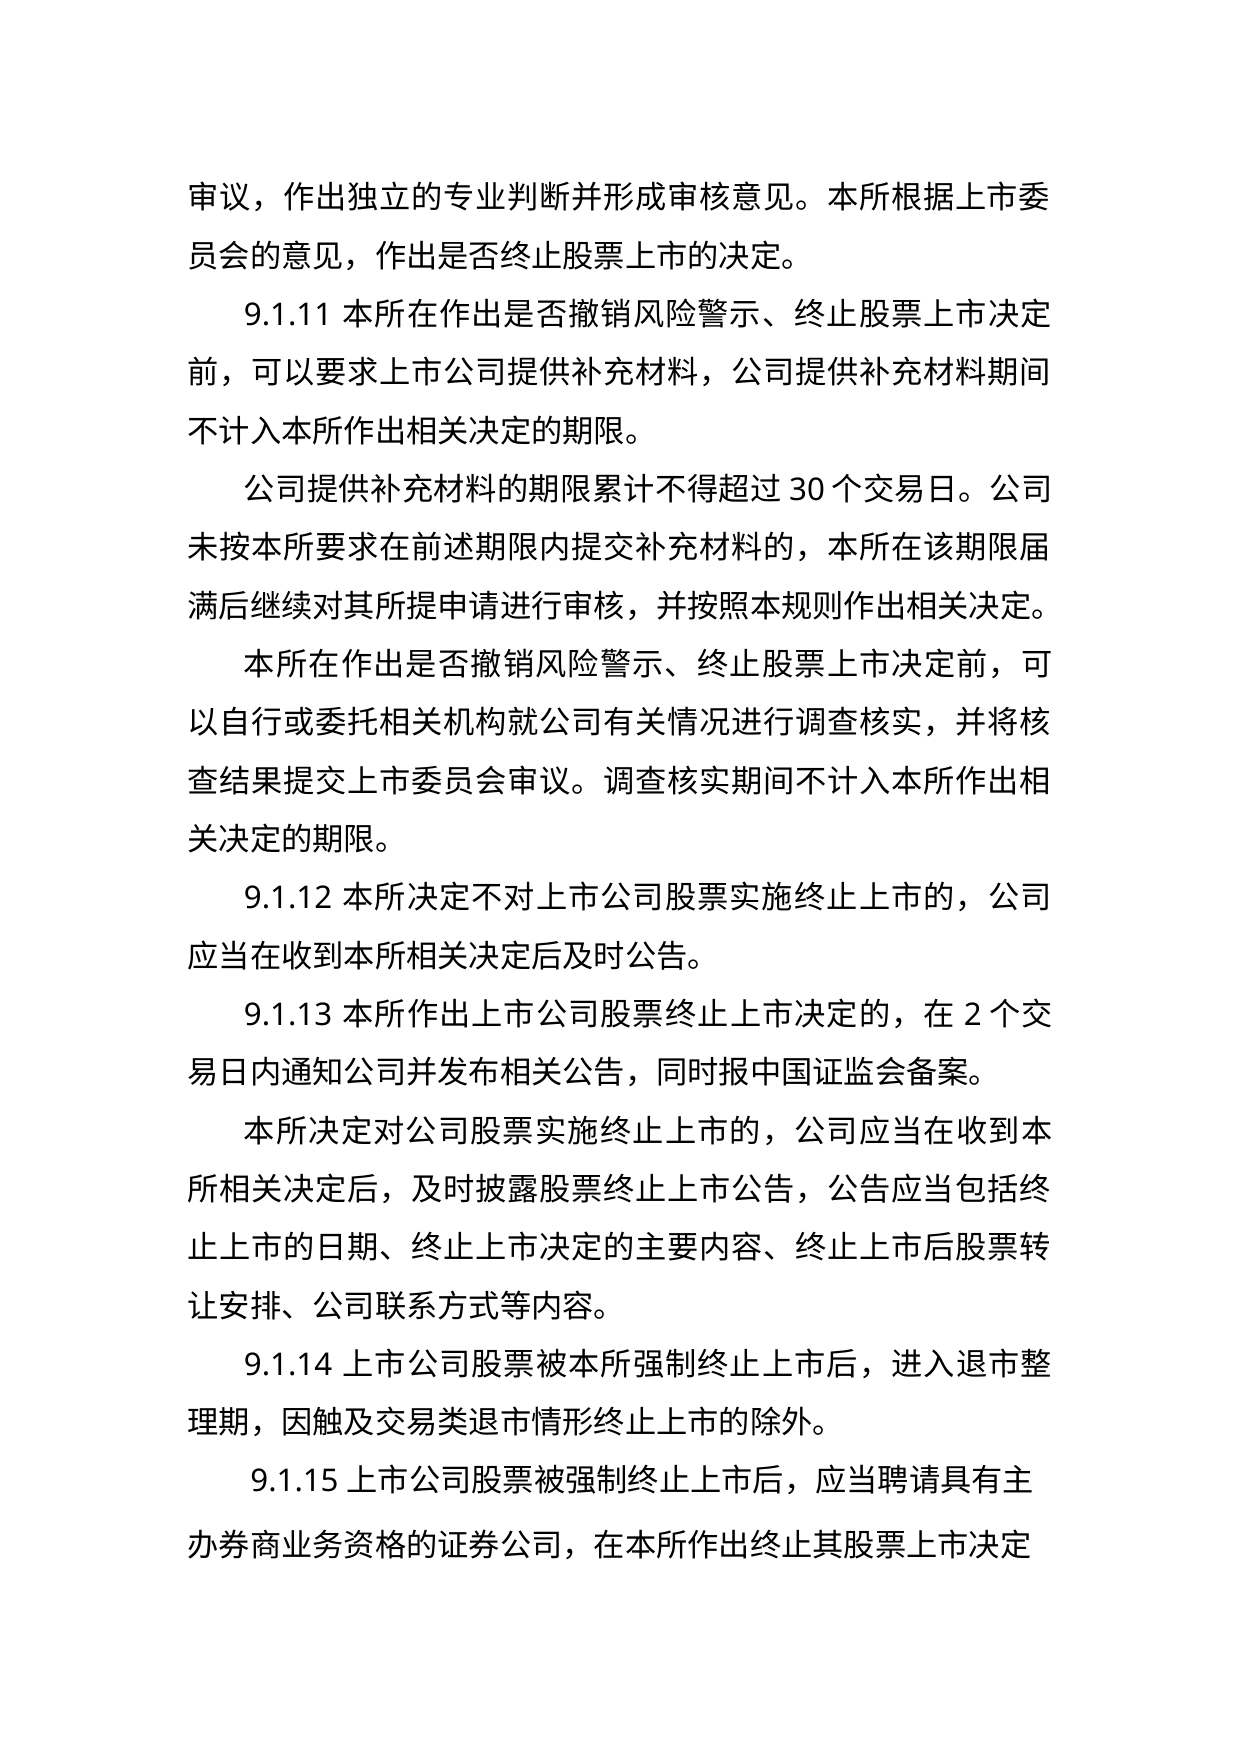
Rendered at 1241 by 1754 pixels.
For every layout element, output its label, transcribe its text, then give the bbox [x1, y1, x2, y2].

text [187, 162, 1053, 279]
text 公司提供补充材料的期限累计不得超过30个交易日。公司未按本所要求在前述期限内提交补充材料的，本所在该期限届满后继续对其所提申请进行审核，并按照本规则作出相关决定。 [187, 454, 1053, 629]
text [187, 1445, 1053, 1575]
text 9.1.13 本所作出上市公司股票终止上市决定的，在2个交易日内通知公司并发布相关公告，同时报中国证监会备案。 [187, 979, 1053, 1095]
text 本所在作出是否撤销风险警示、终止股票上市决定前，可以自行或委托相关机构就公司有关情况进行调查核实，并将核查结果提交上市委员会审议。调查核实期间不计入本所作出相关决定的期限。 [187, 629, 1053, 862]
text 9.1.14 上市公司股票被本所强制终止上市后，进入退市整理期，因触及交易类退市情形终止上市的除外。 [187, 1329, 1053, 1445]
text 9.1.11 本所在作出是否撤销风险警示、终止股票上市决定前，可以要求上市公司提供补充材料，公司提供补充材料期间不计入本所作出相关决定的期限。 [187, 279, 1053, 454]
text 本所决定对公司股票实施终止上市的，公司应当在收到本所相关决定后，及时披露股票终止上市公告，公告应当包括终止上市的日期、终止上市决定的主要内容、终止上市后股票转让安排、公司联系方式等内容。 [187, 1095, 1053, 1329]
text 9.1.12 本所决定不对上市公司股票实施终止上市的，公司应当在收到本所相关决定后及时公告。 [187, 862, 1053, 979]
